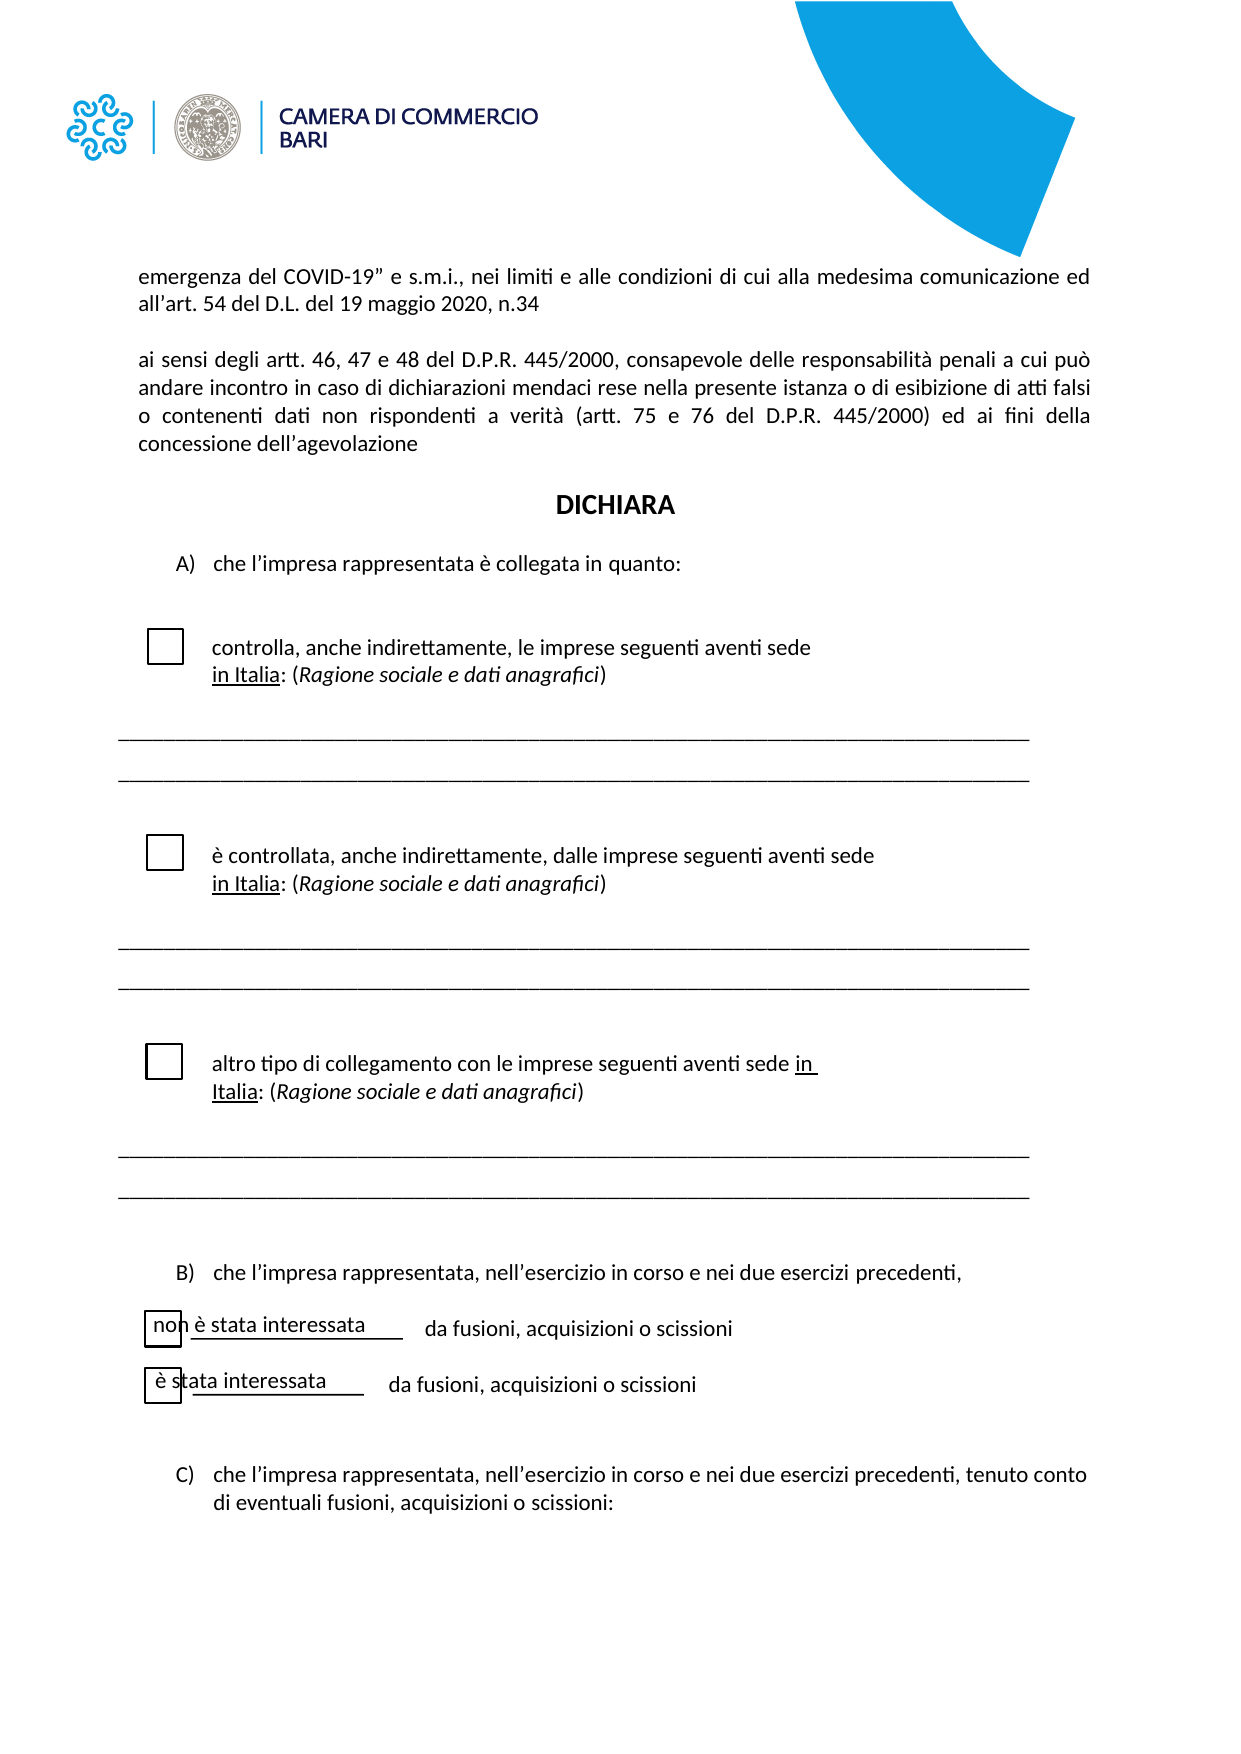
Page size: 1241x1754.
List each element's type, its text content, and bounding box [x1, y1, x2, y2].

text è controllata, anche indirettamente, dalle imprese seguenti aventi sede in Italia: (Ragione sociale e dati anagrafici) [201, 841, 898, 897]
text ________________________________________________________________________________ [118, 716, 1122, 744]
picture [0, 1, 874, 257]
list che l’impresa rappresentata, nell’esercizio in corso e nei due esercizi precedenti, [176, 1258, 1122, 1286]
text ________________________________________________________________________________ [118, 757, 1122, 785]
text controlla, anche indirettamente, le imprese seguenti aventi sede in Italia: (Ragione sociale e dati anagrafici) [201, 633, 834, 688]
text ________________________________________________________________________________ [118, 966, 1122, 994]
text da fusioni, acquisizioni o scissioni [378, 1370, 1122, 1398]
text emergenza del COVID-19” e s.m.i., nei limiti e alle condizioni di cui alla medesima comunicazione ed all’art. 54 del D.L. del 19 maggio 2020, n.34 [138, 154, 1093, 317]
text ________________________________________________________________________________ [118, 925, 1122, 953]
text altro tipo di collegamento con le imprese seguenti aventi sede in Italia: (Ragione sociale e dati anagrafici) [201, 1049, 834, 1105]
list che l’impresa rappresentata è collegata in quanto: [176, 549, 1122, 577]
text ________________________________________________________________________________ [118, 1133, 1122, 1161]
text ________________________________________________________________________________ [118, 1174, 1122, 1202]
text da fusioni, acquisizioni o scissioni [419, 1314, 1122, 1342]
text DICHIARA [162, 486, 1068, 522]
picture [953, 1, 1240, 257]
list che l’impresa rappresentata, nell’esercizio in corso e nei due esercizi precedenti, tenuto conto di eventuali fusioni, acquisizioni o scissioni: [176, 1460, 1092, 1516]
text ai sensi degli artt. 46, 47 e 48 del D.P.R. 445/2000, consapevole delle responsabilità penali a cui può andare incontro in caso di dichiarazioni mendaci rese nella presente istanza o di esibizione di atti falsi o contenenti dati non rispondenti a verità (artt. 75 e 76 del D.P.R. 445/2000) ed ai fini della concessione dell’agevolazione [138, 346, 1093, 458]
